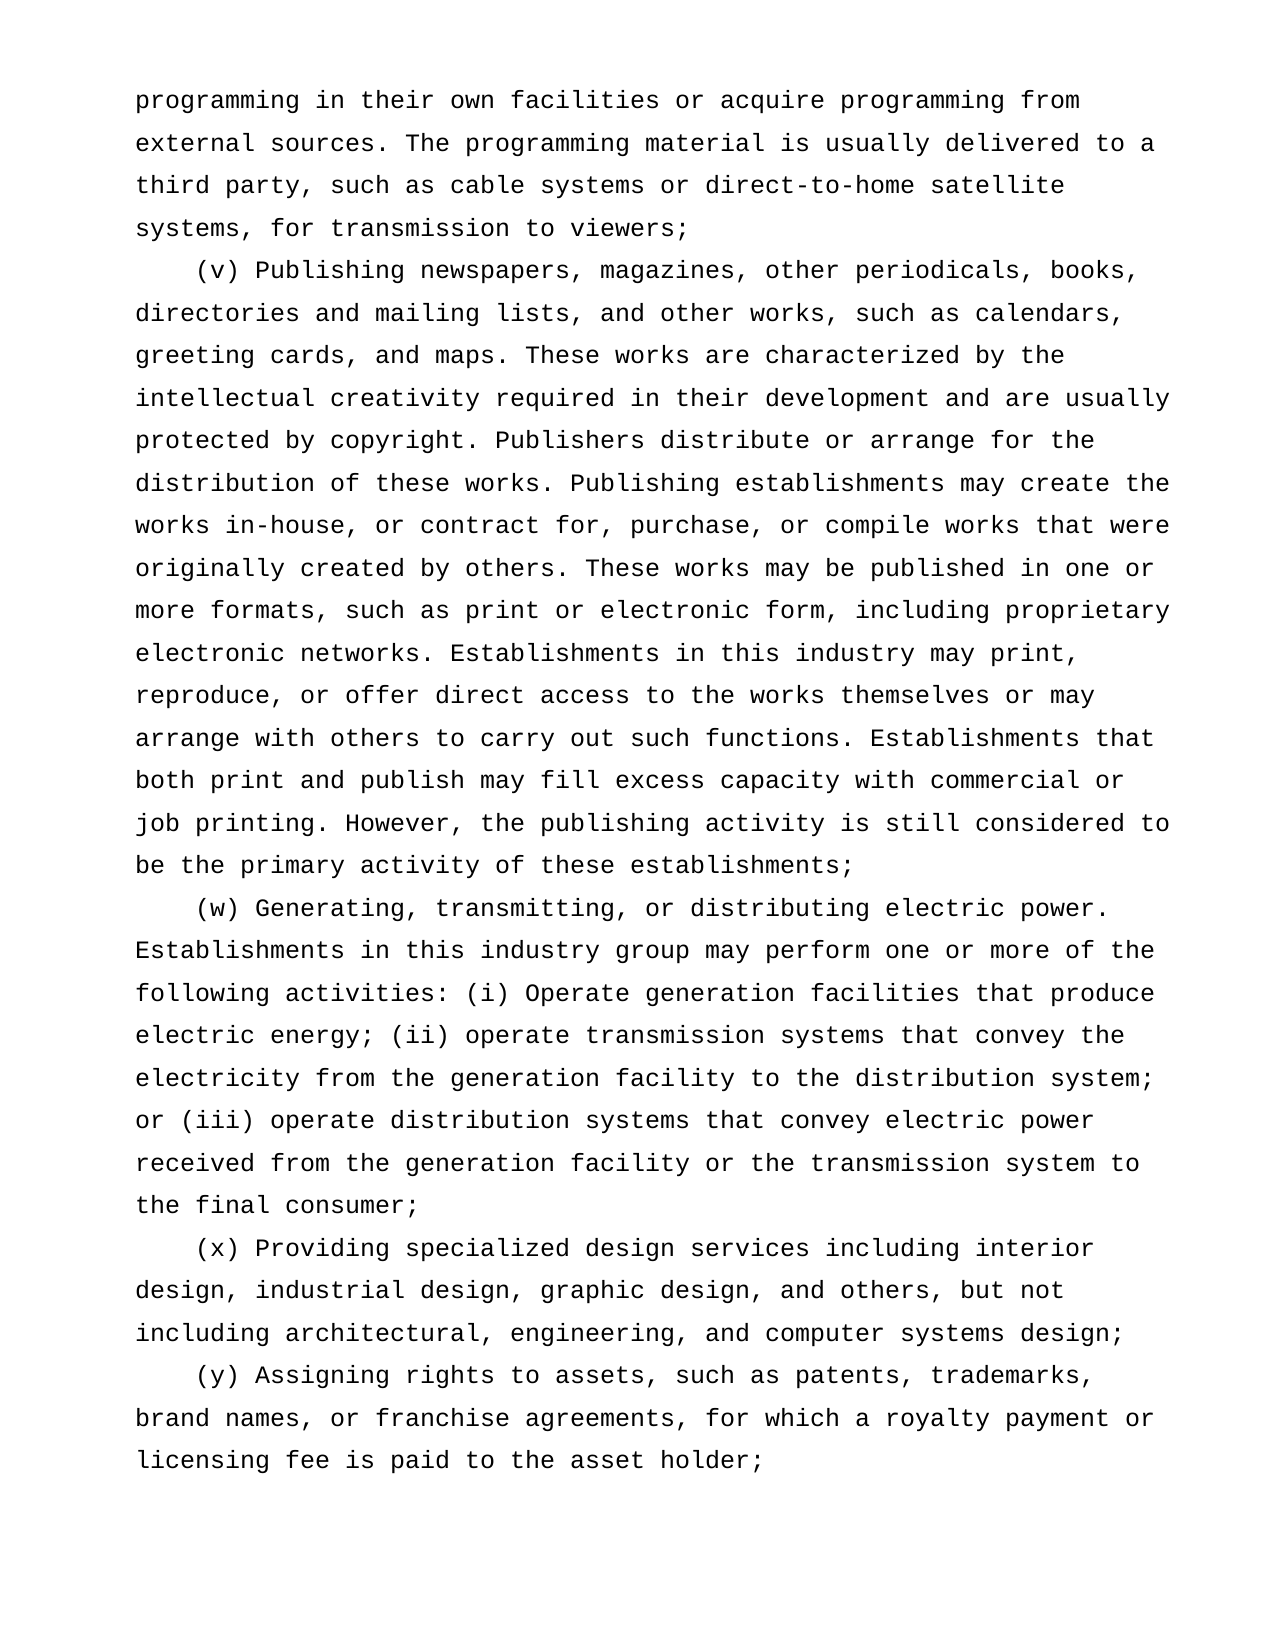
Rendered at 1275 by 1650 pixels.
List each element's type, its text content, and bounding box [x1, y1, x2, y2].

text (v) Publishing newspapers, magazines, other periodicals, books, directories and mailing lists, and other works, such as calendars, greeting cards, and maps. These works are characterized by the intellectual creativity required in their development and are usually protected by copyright. Publishers distribute or arrange for the distribution of these works. Publishing establishments may create the works in-house, or contract for, purchase, or compile works that were originally created by others. These works may be published in one or more formats, such as print or electronic form, including proprietary electronic networks. Establishments in this industry may print, reproduce, or offer direct access to the works themselves or may arrange with others to carry out such functions. Establishments that both print and publish may fill excess capacity with commercial or job printing. However, the publishing activity is still considered to be the primary activity of these establishments; [135, 245, 1170, 882]
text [135, 75, 1170, 245]
text (y) Assigning rights to assets, such as patents, trademarks, brand names, or franchise agreements, for which a royalty payment or licensing fee is paid to the asset holder; [135, 1350, 1170, 1477]
text (w) Generating, transmitting, or distributing electric power. Establishments in this industry group may perform one or more of the following activities: (i) Operate generation facilities that produce electric energy; (ii) operate transmission systems that convey the electricity from the generation facility to the distribution system; or (iii) operate distribution systems that convey electric power received from the generation facility or the transmission system to the final consumer; [135, 882, 1170, 1222]
text (x) Providing specialized design services including interior design, industrial design, graphic design, and others, but not including architectural, engineering, and computer systems design; [135, 1222, 1170, 1350]
